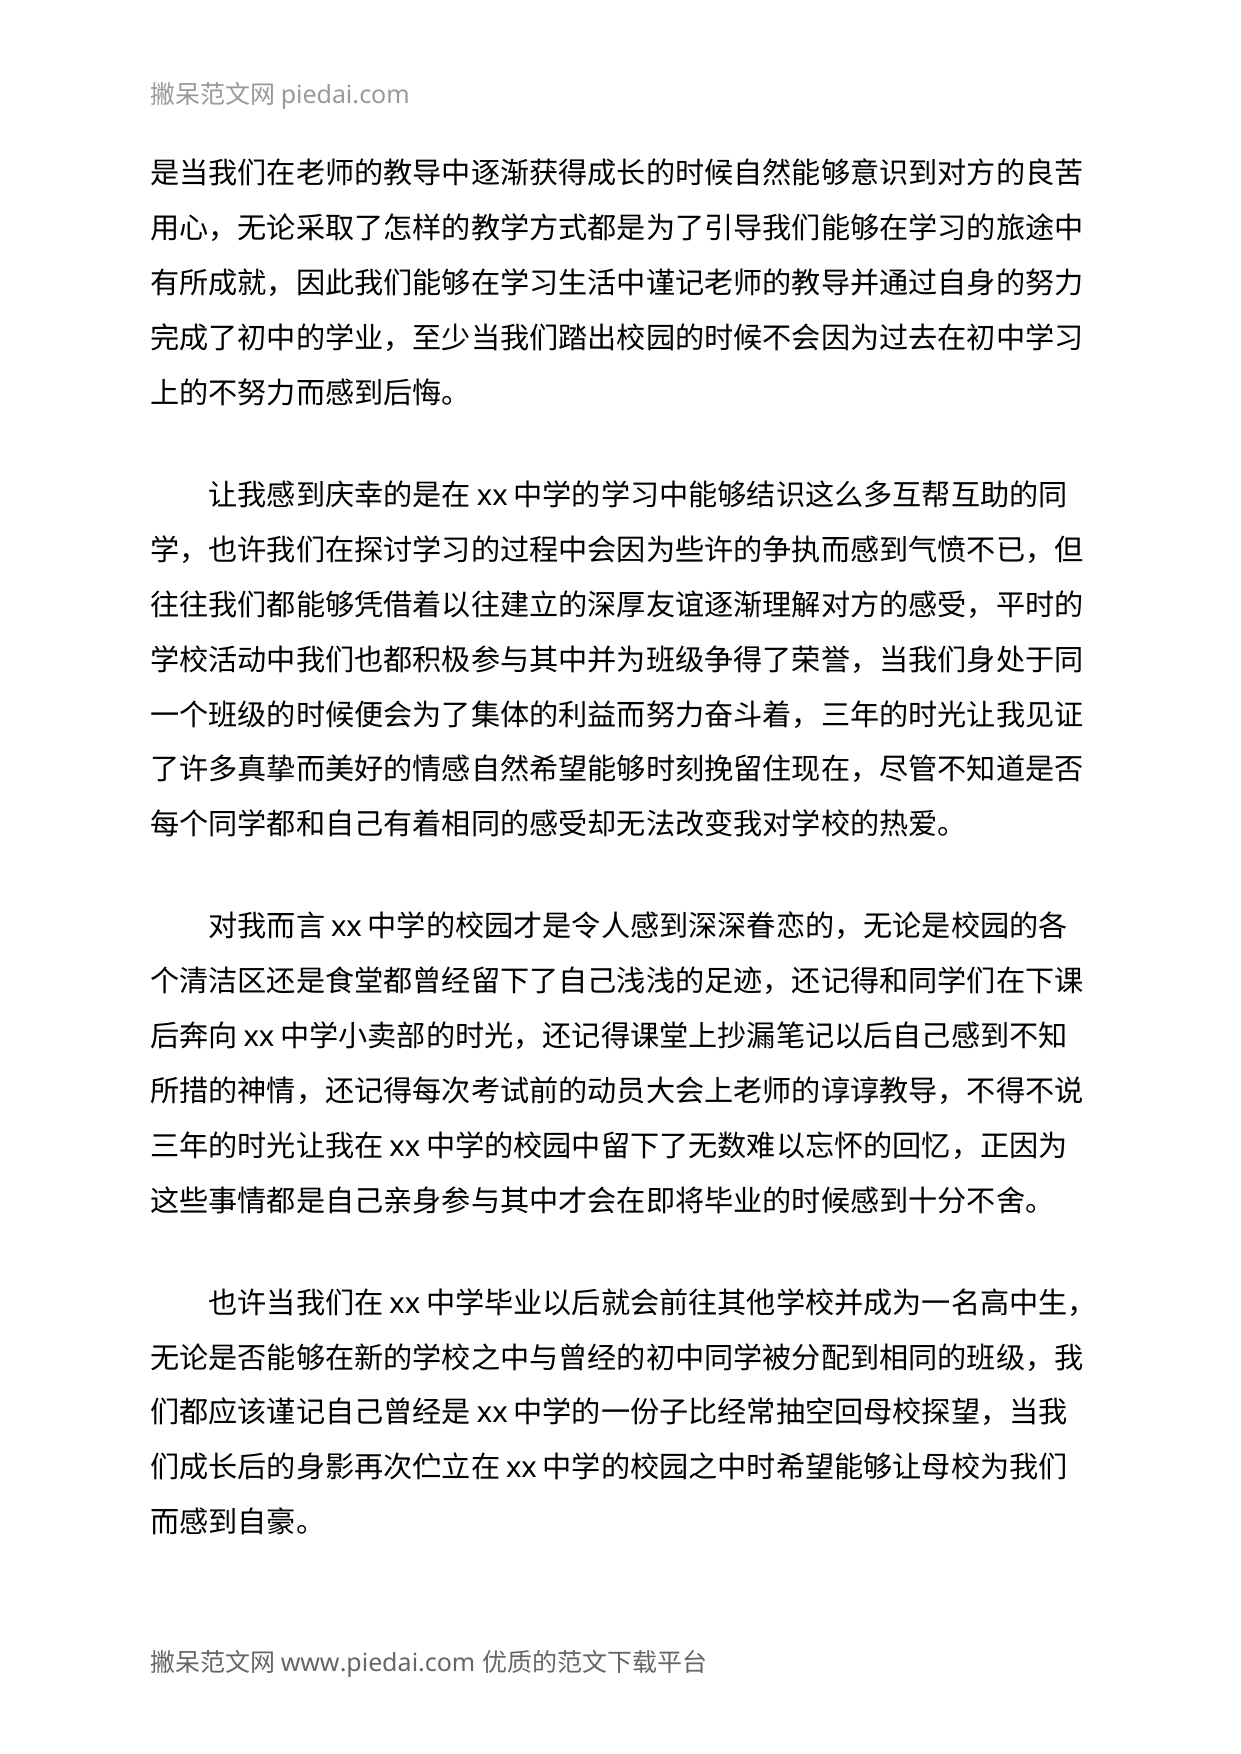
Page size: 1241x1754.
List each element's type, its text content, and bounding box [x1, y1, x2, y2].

text 也许当我们在xx中学毕业以后就会前往其他学校并成为一名高中生，无论是否能够在新的学校之中与曾经的初中同学被分配到相同的班级，我们都应该谨记自己曾经是xx中学的一份子比经常抽空回母校探望，当我们成长后的身影再次伫立在xx中学的校园之中时希望能够让母校为我们而感到自豪。 [150, 1279, 1090, 1541]
text 对我而言xx中学的校园才是令人感到深深眷恋的，无论是校园的各个清洁区还是食堂都曾经留下了自己浅浅的足迹，还记得和同学们在下课后奔向xx中学小卖部的时光，还记得课堂上抄漏笔记以后自己感到不知所措的神情，还记得每次考试前的动员大会上老师的谆谆教导，不得不说三年的时光让我在xx中学的校园中留下了无数难以忘怀的回忆，正因为这些事情都是自己亲身参与其中才会在即将毕业的时候感到十分不舍。 [150, 903, 1090, 1220]
text 让我感到庆幸的是在xx中学的学习中能够结识这么多互帮互助的同学，也许我们在探讨学习的过程中会因为些许的争执而感到气愤不已，但往往我们都能够凭借着以往建立的深厚友谊逐渐理解对方的感受，平时的学校活动中我们也都积极参与其中并为班级争得了荣誉，当我们身处于同一个班级的时候便会为了集体的利益而努力奋斗着，三年的时光让我见证了许多真挚而美好的情感自然希望能够时刻挽留住现在，尽管不知道是否每个同学都和自己有着相同的感受却无法改变我对学校的热爱。 [150, 471, 1090, 843]
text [150, 150, 1090, 412]
